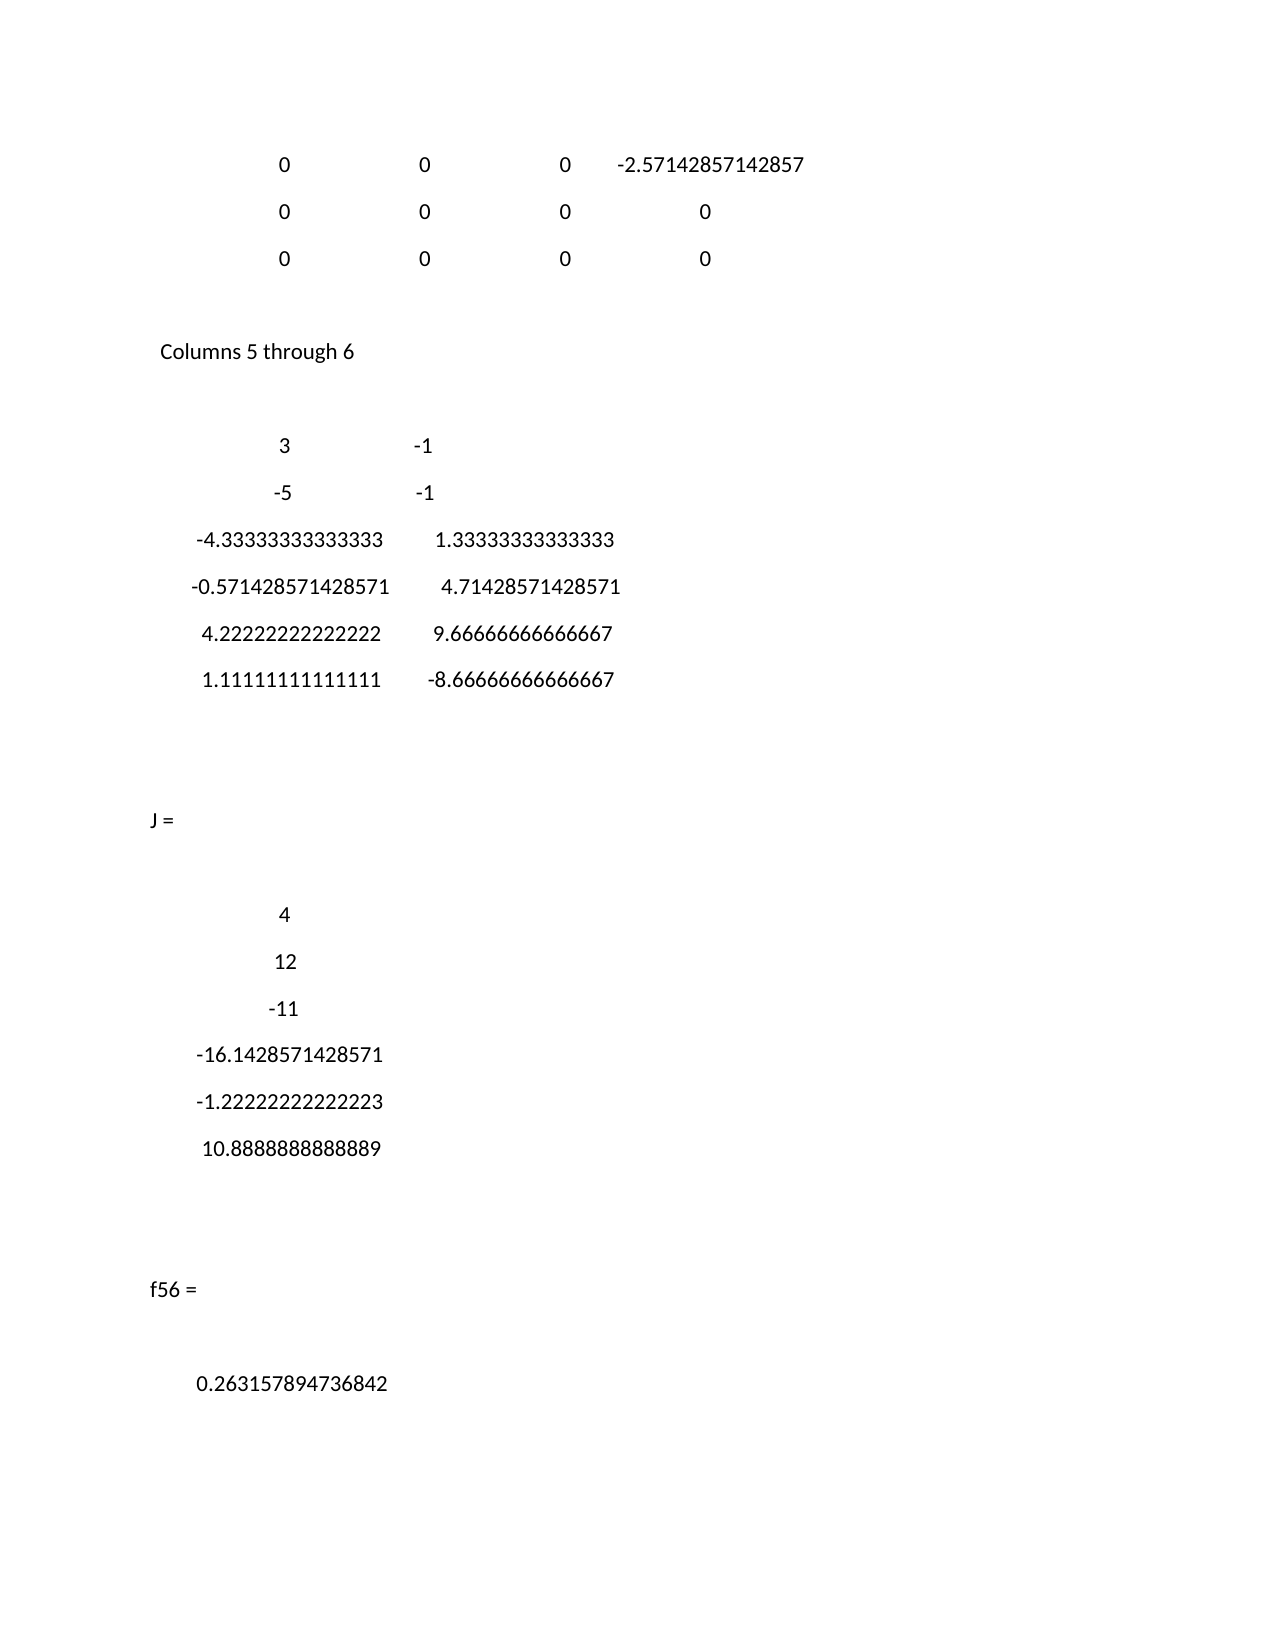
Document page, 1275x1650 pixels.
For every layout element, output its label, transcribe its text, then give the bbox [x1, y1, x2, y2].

text 0 0 0 0 [150, 197, 1125, 225]
text 0.263157894736842 [150, 1369, 1125, 1397]
text -0.571428571428571 4.71428571428571 [150, 572, 1125, 600]
text -16.1428571428571 [150, 1041, 1125, 1069]
text -1.22222222222223 [150, 1087, 1125, 1116]
text 10.8888888888889 [150, 1134, 1125, 1162]
text Columns 5 through 6 [150, 337, 1125, 366]
text 4.22222222222222 9.66666666666667 [150, 619, 1125, 647]
text 1.11111111111111 -8.66666666666667 [150, 666, 1125, 694]
text 0 0 0 -2.57142857142857 [150, 150, 1125, 178]
text 0 0 0 0 [150, 244, 1125, 272]
text 4 [150, 900, 1125, 928]
text -11 [150, 994, 1125, 1022]
text -5 -1 [150, 478, 1125, 506]
text J = [150, 806, 1125, 834]
text 12 [150, 947, 1125, 975]
text 3 -1 [150, 431, 1125, 459]
text -4.33333333333333 1.33333333333333 [150, 525, 1125, 553]
text f56 = [150, 1275, 1125, 1303]
